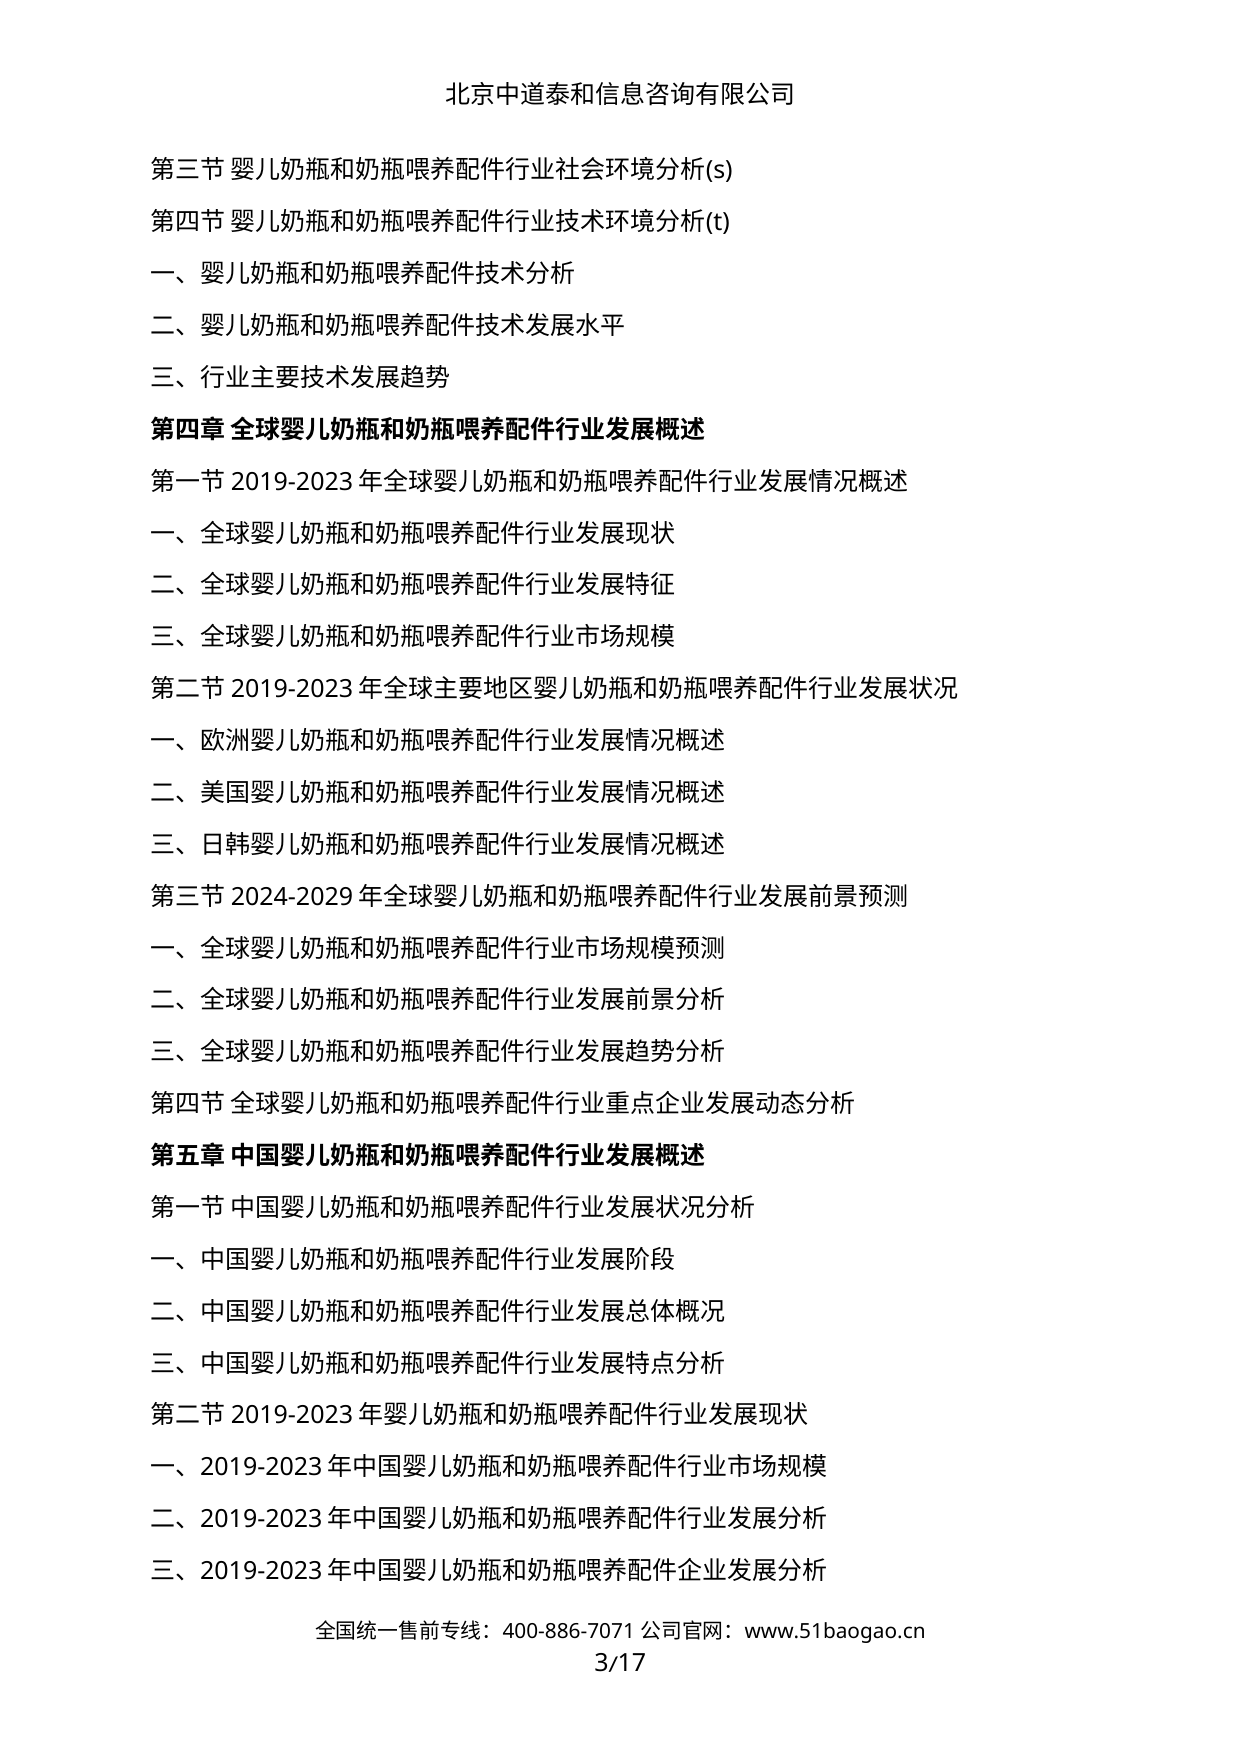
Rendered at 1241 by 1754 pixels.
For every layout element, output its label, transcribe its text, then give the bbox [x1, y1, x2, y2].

text 一、全球婴儿奶瓶和奶瓶喂养配件行业发展现状 [150, 513, 1090, 549]
text 第三节 婴儿奶瓶和奶瓶喂养配件行业社会环境分析(s) [150, 150, 1090, 186]
text 三、中国婴儿奶瓶和奶瓶喂养配件行业发展特点分析 [150, 1343, 1090, 1379]
text 一、中国婴儿奶瓶和奶瓶喂养配件行业发展阶段 [150, 1239, 1090, 1276]
text 二、全球婴儿奶瓶和奶瓶喂养配件行业发展前景分析 [150, 980, 1090, 1016]
text 一、婴儿奶瓶和奶瓶喂养配件技术分析 [150, 254, 1090, 290]
text 第一节 2019-2023年全球婴儿奶瓶和奶瓶喂养配件行业发展情况概述 [150, 461, 1090, 497]
text 第五章 中国婴儿奶瓶和奶瓶喂养配件行业发展概述 [150, 1136, 1090, 1172]
text 第二节 2019-2023年婴儿奶瓶和奶瓶喂养配件行业发展现状 [150, 1395, 1090, 1431]
text 第二节 2019-2023年全球主要地区婴儿奶瓶和奶瓶喂养配件行业发展状况 [150, 669, 1090, 705]
text 一、2019-2023年中国婴儿奶瓶和奶瓶喂养配件行业市场规模 [150, 1447, 1090, 1483]
text 第四节 全球婴儿奶瓶和奶瓶喂养配件行业重点企业发展动态分析 [150, 1084, 1090, 1120]
text 第一节 中国婴儿奶瓶和奶瓶喂养配件行业发展状况分析 [150, 1187, 1090, 1224]
text 三、日韩婴儿奶瓶和奶瓶喂养配件行业发展情况概述 [150, 824, 1090, 861]
text 二、婴儿奶瓶和奶瓶喂养配件技术发展水平 [150, 306, 1090, 342]
text 第四章 全球婴儿奶瓶和奶瓶喂养配件行业发展概述 [150, 409, 1090, 446]
text 二、美国婴儿奶瓶和奶瓶喂养配件行业发展情况概述 [150, 772, 1090, 809]
text 三、行业主要技术发展趋势 [150, 357, 1090, 394]
text 第三节 2024-2029年全球婴儿奶瓶和奶瓶喂养配件行业发展前景预测 [150, 876, 1090, 912]
text 二、2019-2023年中国婴儿奶瓶和奶瓶喂养配件行业发展分析 [150, 1499, 1090, 1535]
text 一、欧洲婴儿奶瓶和奶瓶喂养配件行业发展情况概述 [150, 721, 1090, 757]
text 三、2019-2023年中国婴儿奶瓶和奶瓶喂养配件企业发展分析 [150, 1551, 1090, 1587]
text 一、全球婴儿奶瓶和奶瓶喂养配件行业市场规模预测 [150, 928, 1090, 964]
text 二、中国婴儿奶瓶和奶瓶喂养配件行业发展总体概况 [150, 1291, 1090, 1327]
text 第四节 婴儿奶瓶和奶瓶喂养配件行业技术环境分析(t) [150, 202, 1090, 238]
text 三、全球婴儿奶瓶和奶瓶喂养配件行业发展趋势分析 [150, 1032, 1090, 1068]
text 三、全球婴儿奶瓶和奶瓶喂养配件行业市场规模 [150, 617, 1090, 653]
text 二、全球婴儿奶瓶和奶瓶喂养配件行业发展特征 [150, 565, 1090, 601]
